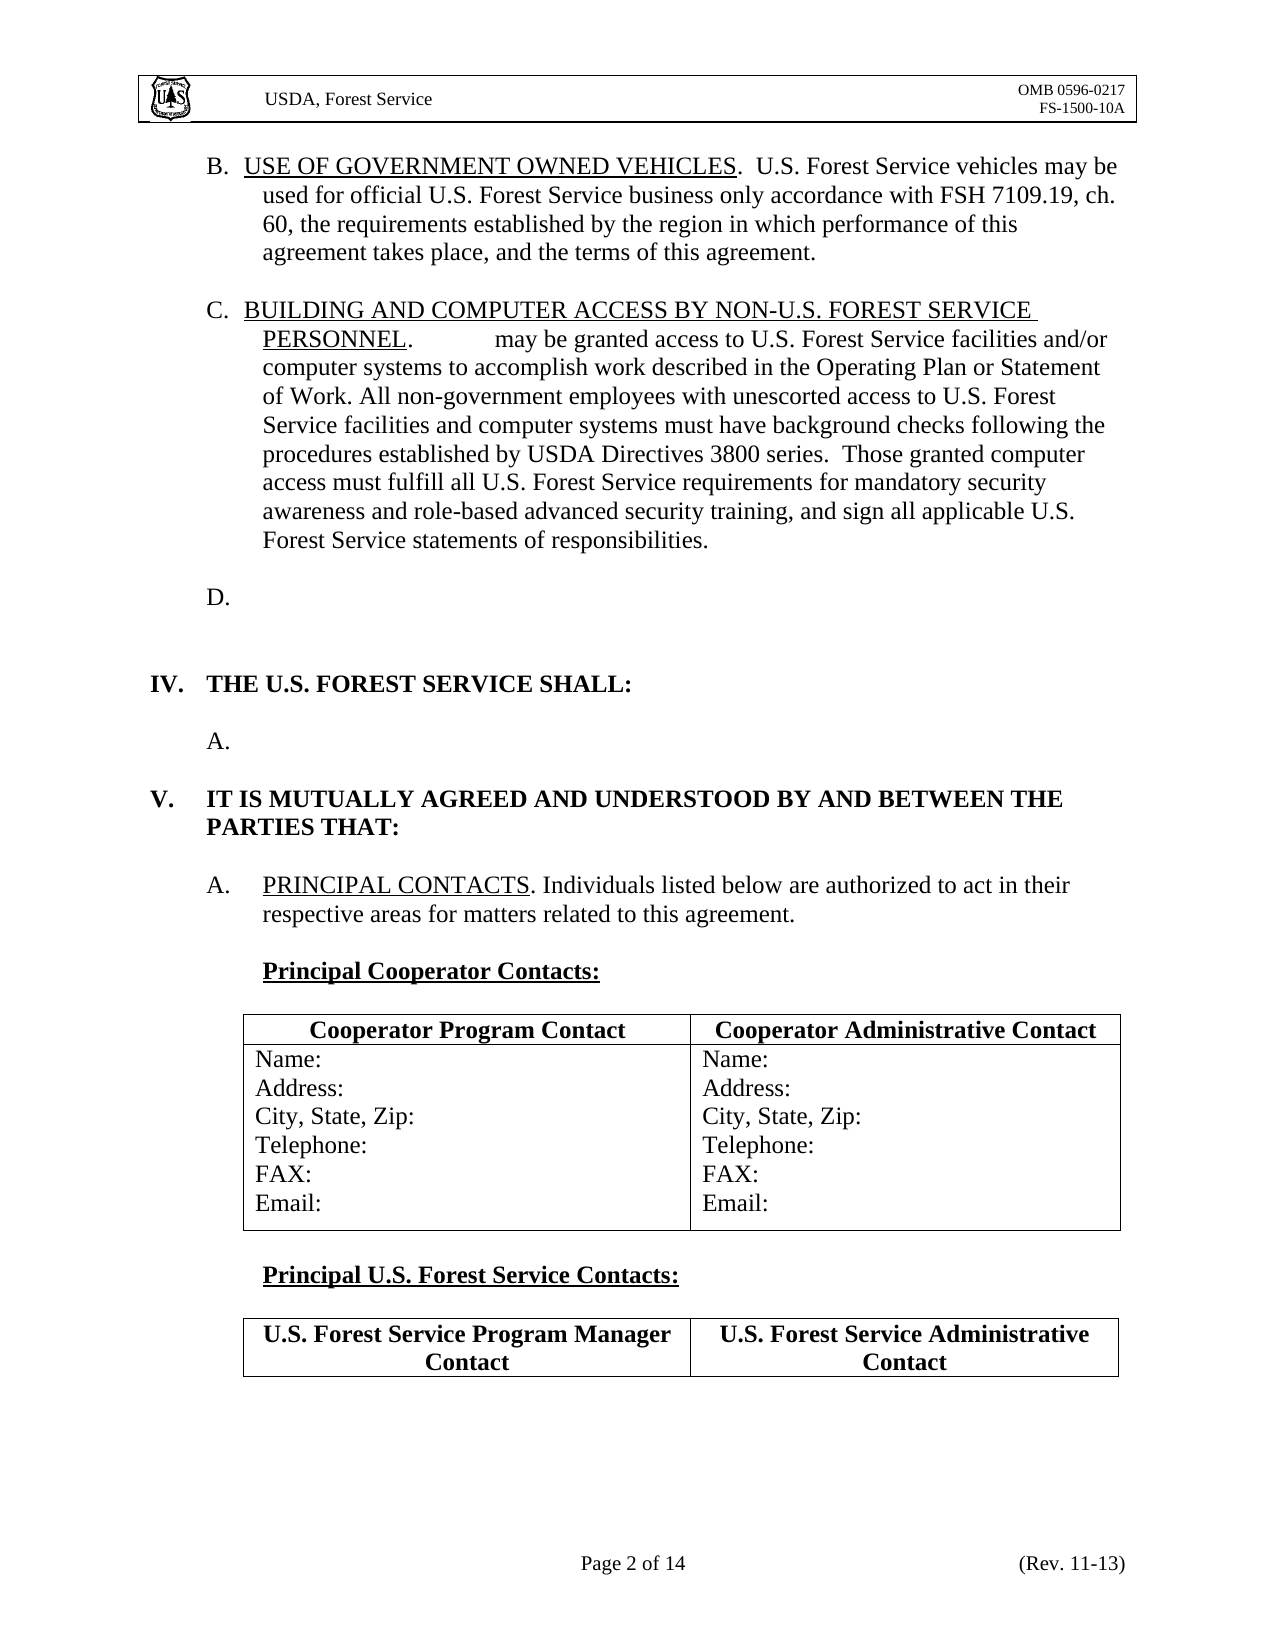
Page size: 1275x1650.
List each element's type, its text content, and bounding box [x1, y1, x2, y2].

table_header Service Administrative Contact [691, 1319, 1118, 1376]
text Principal U.S. Service Contacts: [262, 1260, 1125, 1289]
list BUILDING AND COMPUTER ACCESS BY NON-U.S. FOREST SERVICE PERSONNEL. may be granted access to U.S. Forest Service facilities and/or computer systems to accomplish work described in the Operating Plan or Statement of Work. All non-government employees with unescorted access to U.S. Forest Service facilities and computer systems must have background checks following the procedures established by USDA Directives 3800 series. Those granted computer access must fulfill all U.S. Forest Service requirements for mandatory security awareness and role-based advanced security training, and sign all applicable U.S. Forest Service statements of responsibilities. [206, 295, 1125, 554]
list THE SERVICE SHALL: [150, 669, 1125, 697]
table_header Cooperator Program Contact [244, 1015, 690, 1043]
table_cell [244, 1045, 690, 1230]
picture [150, 76, 191, 122]
list IT IS MUTUALLY AGREED AND UNDERSTOOD BY AND BETWEEN THE PARTIES THAT: [150, 784, 1125, 841]
text Principal Cooperator Contacts: [262, 956, 1125, 985]
table_header Cooperator Administrative Contact [691, 1015, 1120, 1043]
list USE OF GOVERNMENT OWNED VEHICLES. U.S. Forest Service vehicles may be used for official U.S. Forest Service business only accordance with FSH 7109.19, ch. 60, the requirements established by the region in which performance of this agreement takes place, and the terms of this agreement. [206, 151, 1125, 266]
table_header U.S. Forest Service Program Manager Contact [244, 1319, 690, 1376]
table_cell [691, 1045, 1120, 1230]
list PRINCIPAL CONTACTS. Individuals listed below are authorized to act in their respective areas for matters related to this agreement. [206, 870, 1125, 927]
